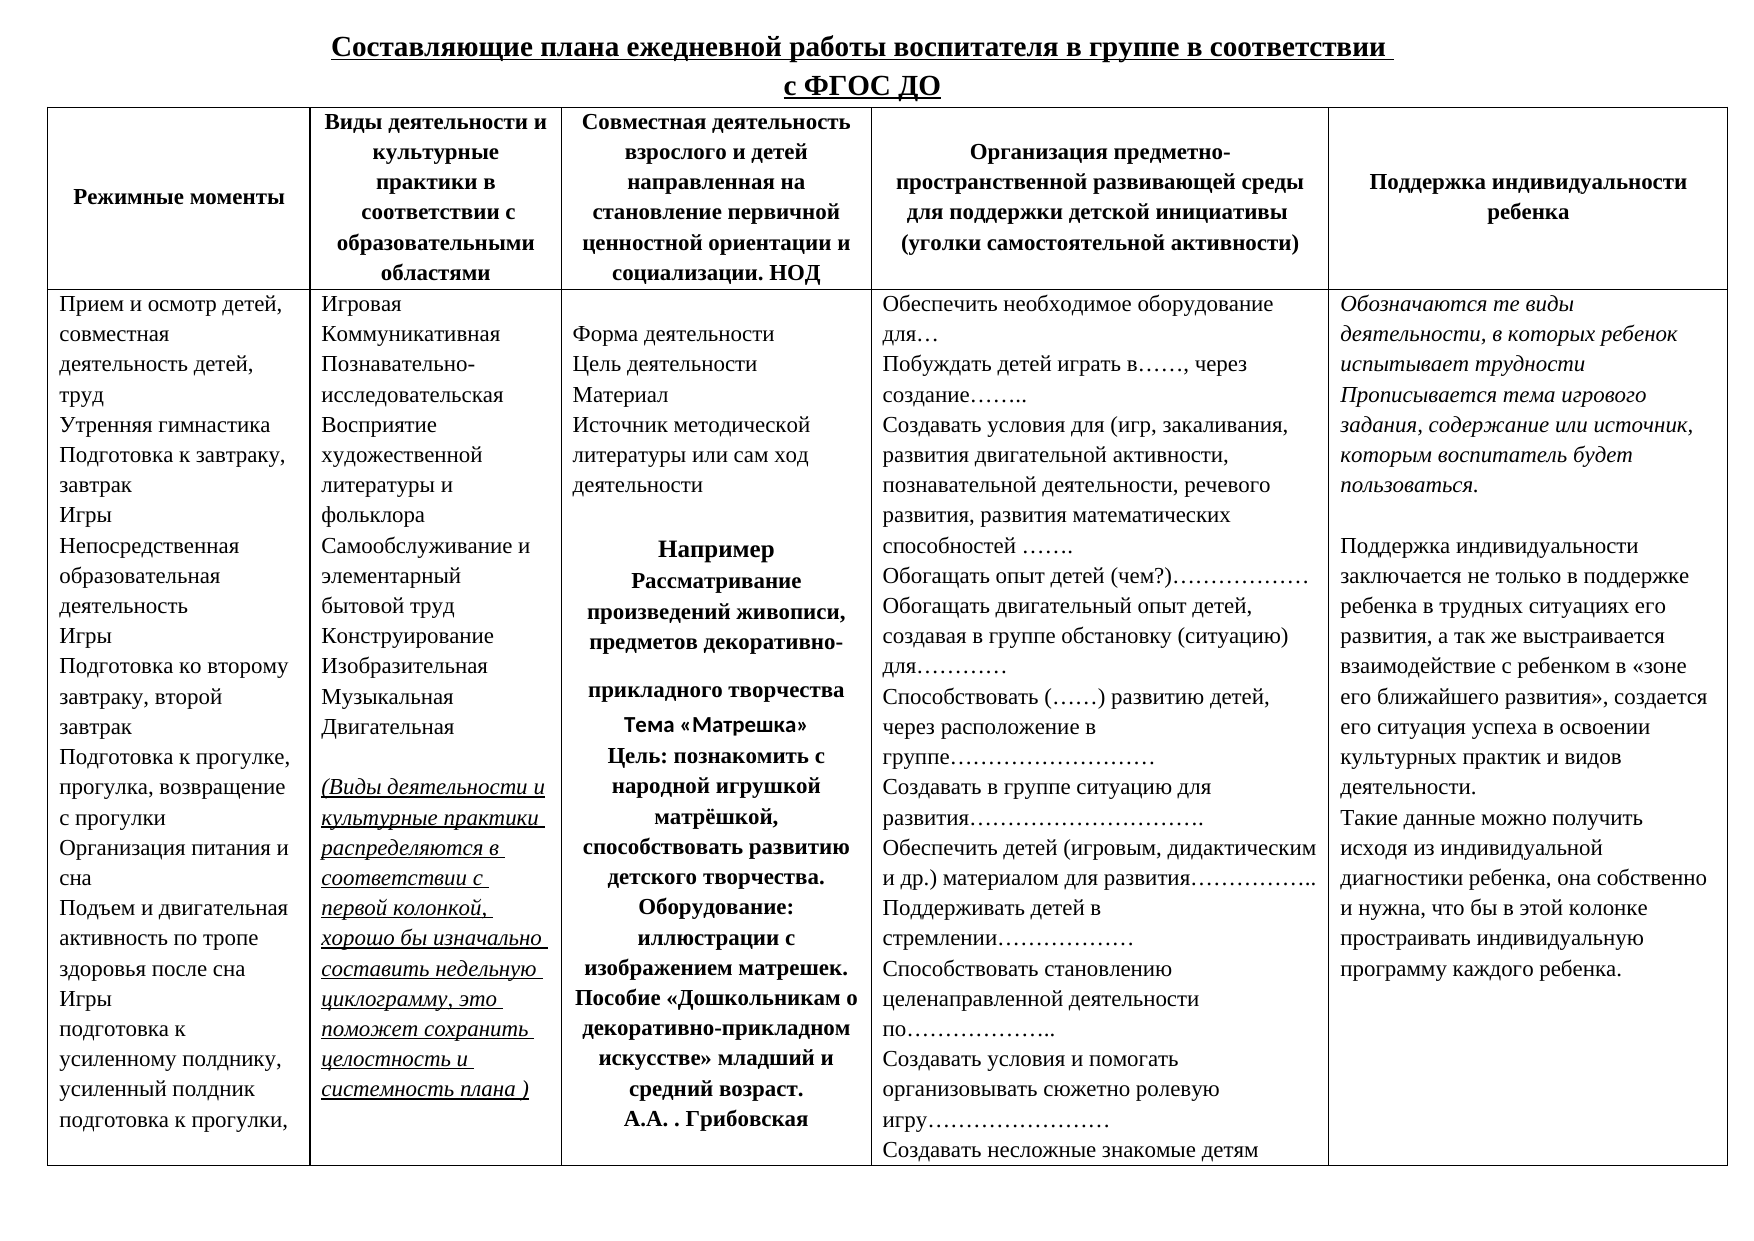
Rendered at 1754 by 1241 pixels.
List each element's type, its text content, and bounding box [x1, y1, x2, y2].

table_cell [872, 290, 1328, 1165]
table_header Поддержка индивидуальности ребенка [1329, 108, 1727, 289]
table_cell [48, 290, 309, 1165]
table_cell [311, 290, 561, 1165]
table_header Режимные моменты [48, 108, 309, 289]
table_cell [562, 290, 871, 1165]
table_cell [1329, 290, 1727, 1165]
table_header Совместная деятельность взрослого и детей направленная на становление первичной ценностной ориентации и социализации. НОД [562, 108, 871, 289]
text Составляющие плана ежедневной работы воспитателя в группе в соответствии с ФГОС ДО [59, 29, 1665, 102]
table_header Виды деятельности и культурные практики в соответствии с образовательными областями [311, 108, 561, 289]
table_header Организация предметно-пространственной развивающей среды для поддержки детской инициативы (уголки самостоятельной активности) [872, 108, 1328, 289]
